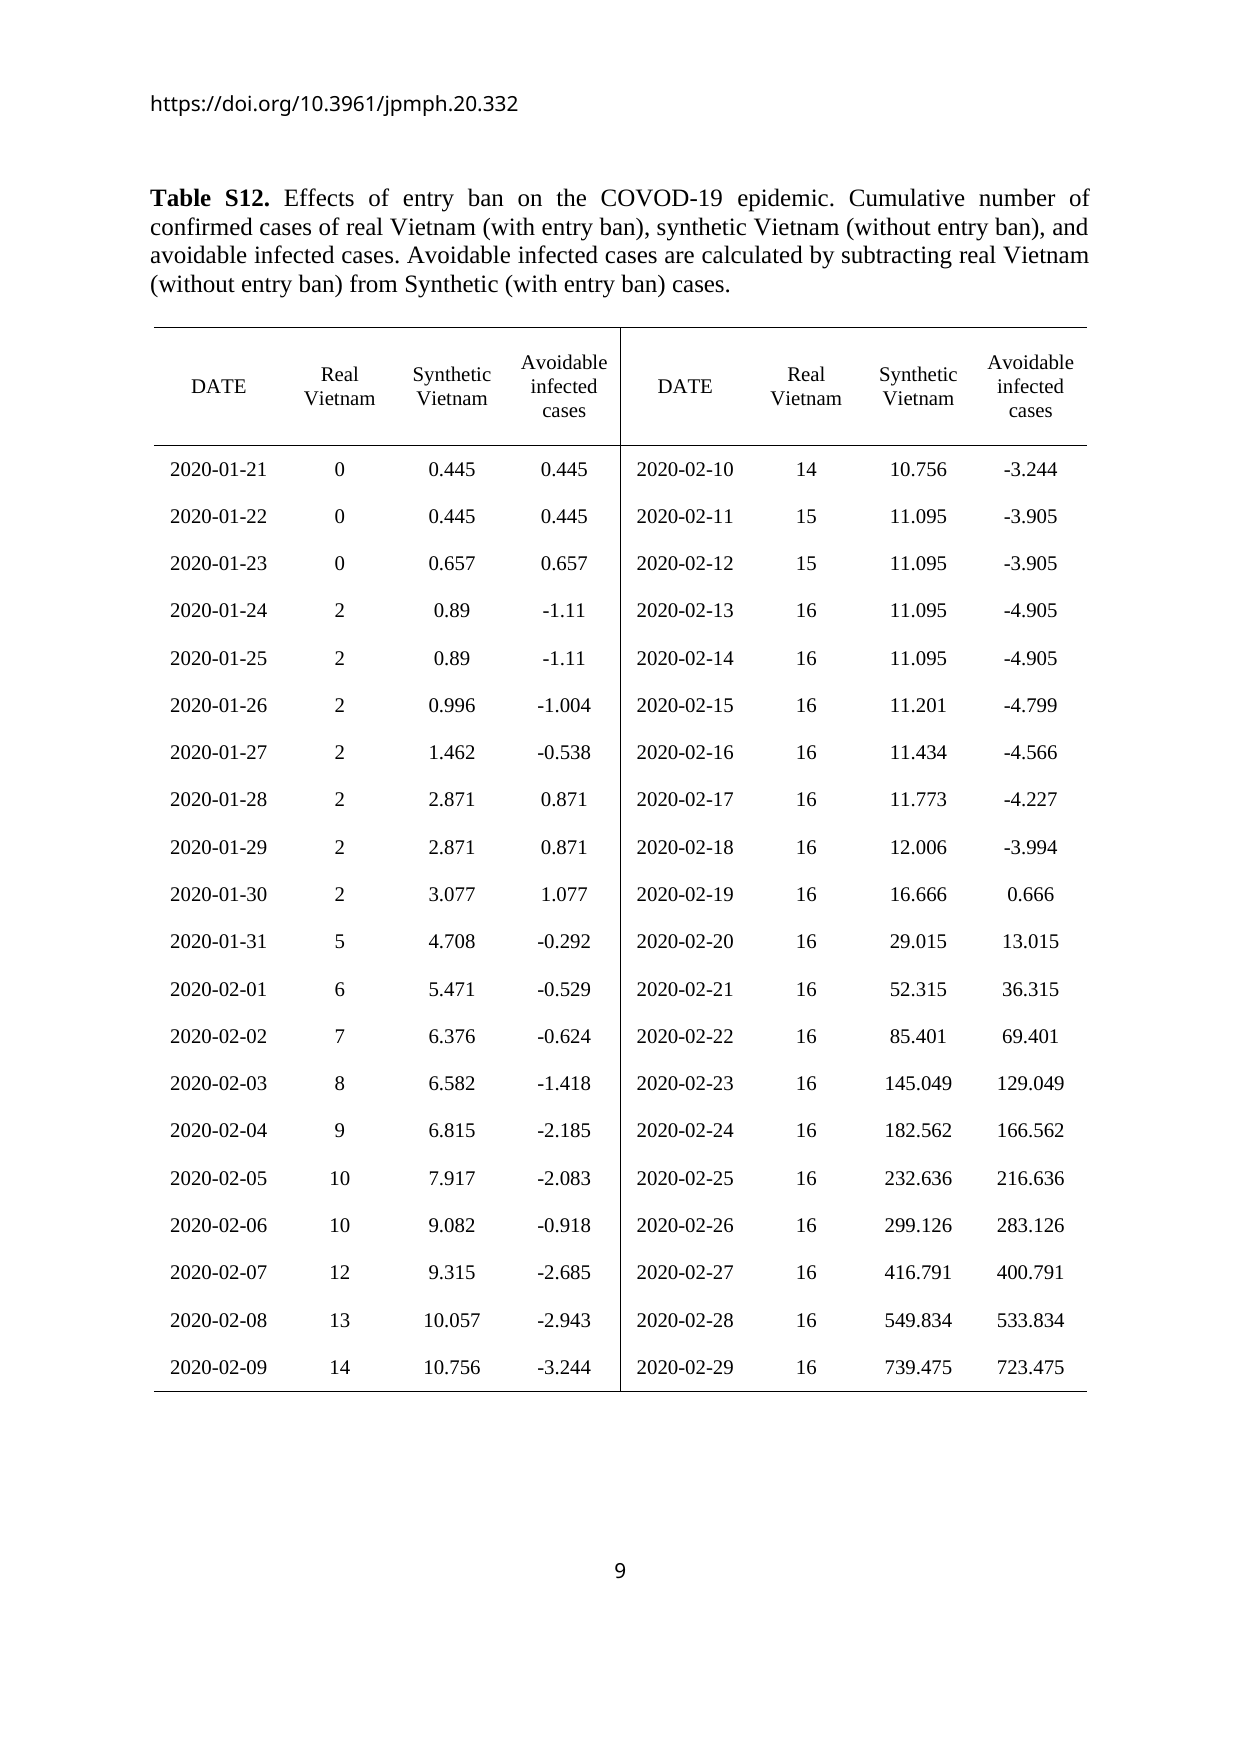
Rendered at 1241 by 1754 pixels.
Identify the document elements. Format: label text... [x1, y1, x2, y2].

table_cell 0.445 [508, 492, 620, 539]
table_cell 2020-02-28 [621, 1296, 750, 1343]
table_cell 6.815 [396, 1107, 508, 1154]
table_cell -4.227 [974, 776, 1087, 823]
table_cell 2020-02-12 [621, 539, 750, 587]
table_cell 533.834 [974, 1296, 1087, 1343]
table_cell -3.244 [508, 1343, 620, 1391]
table_cell 69.401 [974, 1012, 1087, 1059]
table_cell 2020-02-14 [621, 634, 750, 681]
table_cell 232.636 [862, 1154, 974, 1201]
table_header Avoidable infected cases [974, 328, 1087, 445]
table_cell 2020-02-16 [621, 729, 750, 776]
table_cell 2020-02-24 [621, 1107, 750, 1154]
table_cell -0.624 [508, 1012, 620, 1059]
table_cell 145.049 [862, 1060, 974, 1107]
table_cell 2020-02-15 [621, 681, 750, 728]
table_cell 2020-01-30 [154, 870, 283, 918]
table_cell 2020-01-27 [154, 729, 283, 776]
table_cell 0.89 [396, 587, 508, 634]
table_cell 9 [284, 1107, 396, 1154]
table_cell 16 [750, 823, 862, 870]
table_cell 2020-02-10 [621, 446, 750, 492]
table_cell 0.657 [508, 539, 620, 587]
table_cell 29.015 [862, 918, 974, 965]
table_cell 11.095 [862, 539, 974, 587]
table_cell 2020-02-18 [621, 823, 750, 870]
table_cell 0 [284, 539, 396, 587]
table_cell 11.773 [862, 776, 974, 823]
table_cell 2020-02-09 [154, 1343, 283, 1391]
table_cell 2020-02-01 [154, 965, 283, 1012]
table_cell 52.315 [862, 965, 974, 1012]
table_cell 15 [750, 539, 862, 587]
table_header Synthetic Vietnam [396, 328, 508, 445]
table_cell 8 [284, 1060, 396, 1107]
table_cell 0 [284, 492, 396, 539]
table_cell -3.994 [974, 823, 1087, 870]
table_cell 14 [750, 446, 862, 492]
table_cell 14 [284, 1343, 396, 1391]
table_cell 16.666 [862, 870, 974, 918]
table_cell 5 [284, 918, 396, 965]
table_cell 2020-02-06 [154, 1201, 283, 1249]
table_cell 2020-01-25 [154, 634, 283, 681]
table_cell 2020-02-27 [621, 1249, 750, 1296]
table_cell 36.315 [974, 965, 1087, 1012]
table_cell -4.905 [974, 634, 1087, 681]
table_cell -0.529 [508, 965, 620, 1012]
table_cell 2020-02-04 [154, 1107, 283, 1154]
table_cell 15 [750, 492, 862, 539]
table_header Real Vietnam [284, 328, 396, 445]
table_cell 2020-02-20 [621, 918, 750, 965]
table_cell 16 [750, 1012, 862, 1059]
table_cell 2020-02-07 [154, 1249, 283, 1296]
table_cell 16 [750, 634, 862, 681]
table_cell 16 [750, 1249, 862, 1296]
table_cell 2020-01-24 [154, 587, 283, 634]
table_cell 2020-01-22 [154, 492, 283, 539]
table_cell 7.917 [396, 1154, 508, 1201]
table_cell 10.756 [862, 446, 974, 492]
table_cell -1.11 [508, 634, 620, 681]
table_cell 2020-02-25 [621, 1154, 750, 1201]
table_cell 10.756 [396, 1343, 508, 1391]
table_cell 283.126 [974, 1201, 1087, 1249]
table_cell 11.095 [862, 492, 974, 539]
table_cell 0 [284, 446, 396, 492]
table_cell 16 [750, 1201, 862, 1249]
table_cell 2020-02-11 [621, 492, 750, 539]
table_cell 11.095 [862, 634, 974, 681]
table_header DATE [154, 328, 283, 445]
table_cell 2020-02-13 [621, 587, 750, 634]
table_cell 2020-02-21 [621, 965, 750, 1012]
table_cell 0.666 [974, 870, 1087, 918]
table_cell -4.799 [974, 681, 1087, 728]
table_cell 2020-02-02 [154, 1012, 283, 1059]
table_cell -2.685 [508, 1249, 620, 1296]
table_cell 16 [750, 681, 862, 728]
table_cell 16 [750, 870, 862, 918]
table_cell 166.562 [974, 1107, 1087, 1154]
table_cell 2020-01-28 [154, 776, 283, 823]
table_cell 216.636 [974, 1154, 1087, 1201]
table_header Real Vietnam [750, 328, 862, 445]
table_cell 7 [284, 1012, 396, 1059]
table_cell 2 [284, 681, 396, 728]
table_cell 5.471 [396, 965, 508, 1012]
table_cell 2020-02-17 [621, 776, 750, 823]
table_cell -3.244 [974, 446, 1087, 492]
table_cell -4.566 [974, 729, 1087, 776]
table_cell 416.791 [862, 1249, 974, 1296]
table_cell 2 [284, 634, 396, 681]
table_header Synthetic Vietnam [862, 328, 974, 445]
table_cell 2020-01-26 [154, 681, 283, 728]
table_cell 16 [750, 1154, 862, 1201]
table_cell 2.871 [396, 823, 508, 870]
table_cell 13 [284, 1296, 396, 1343]
table_cell 2020-01-23 [154, 539, 283, 587]
table_cell 16 [750, 1107, 862, 1154]
table_cell 2 [284, 729, 396, 776]
table_cell -0.918 [508, 1201, 620, 1249]
table_cell 0.996 [396, 681, 508, 728]
table_cell 16 [750, 1060, 862, 1107]
table_cell 3.077 [396, 870, 508, 918]
table_cell 2020-02-05 [154, 1154, 283, 1201]
table_cell 0.871 [508, 776, 620, 823]
table_cell 1.077 [508, 870, 620, 918]
table_cell -3.905 [974, 539, 1087, 587]
table_cell 2020-01-29 [154, 823, 283, 870]
table_header Avoidable infected cases [508, 328, 620, 445]
table_cell -1.004 [508, 681, 620, 728]
table_cell 2020-02-29 [621, 1343, 750, 1391]
table_cell 11.095 [862, 587, 974, 634]
table_cell 10 [284, 1154, 396, 1201]
table_cell 16 [750, 587, 862, 634]
table_cell 129.049 [974, 1060, 1087, 1107]
table_cell 2020-02-03 [154, 1060, 283, 1107]
table_cell 16 [750, 729, 862, 776]
table_cell 16 [750, 918, 862, 965]
table_cell 6.376 [396, 1012, 508, 1059]
table_cell 2 [284, 776, 396, 823]
table_cell 1.462 [396, 729, 508, 776]
table_cell 4.708 [396, 918, 508, 965]
table_cell 2020-02-22 [621, 1012, 750, 1059]
table_cell 2020-02-23 [621, 1060, 750, 1107]
table_cell 10 [284, 1201, 396, 1249]
table_cell 0.657 [396, 539, 508, 587]
table_cell 16 [750, 1343, 862, 1391]
table_cell 2020-02-19 [621, 870, 750, 918]
table_cell 0.89 [396, 634, 508, 681]
table_cell -1.418 [508, 1060, 620, 1107]
table_cell 11.201 [862, 681, 974, 728]
table_cell -4.905 [974, 587, 1087, 634]
table_header DATE [621, 328, 750, 445]
table_cell 85.401 [862, 1012, 974, 1059]
table_cell 6 [284, 965, 396, 1012]
table_cell 2020-02-08 [154, 1296, 283, 1343]
table_cell 2020-01-31 [154, 918, 283, 965]
table_cell 12 [284, 1249, 396, 1296]
table_cell 0.445 [508, 446, 620, 492]
table_cell -0.292 [508, 918, 620, 965]
table_cell 9.082 [396, 1201, 508, 1249]
table_cell 12.006 [862, 823, 974, 870]
table_cell 10.057 [396, 1296, 508, 1343]
table_cell 13.015 [974, 918, 1087, 965]
table_cell 400.791 [974, 1249, 1087, 1296]
table_cell -2.083 [508, 1154, 620, 1201]
table_cell 2020-02-26 [621, 1201, 750, 1249]
table_cell 0.871 [508, 823, 620, 870]
table_cell -0.538 [508, 729, 620, 776]
table_cell 16 [750, 965, 862, 1012]
table_cell 182.562 [862, 1107, 974, 1154]
table_cell 11.434 [862, 729, 974, 776]
table_cell 2.871 [396, 776, 508, 823]
table_cell 2 [284, 870, 396, 918]
table_cell 723.475 [974, 1343, 1087, 1391]
table_cell 0.445 [396, 446, 508, 492]
table_cell -2.943 [508, 1296, 620, 1343]
table_cell 2 [284, 587, 396, 634]
table_cell 2020-01-21 [154, 446, 283, 492]
table_cell 6.582 [396, 1060, 508, 1107]
table_cell 299.126 [862, 1201, 974, 1249]
table_cell -2.185 [508, 1107, 620, 1154]
table_cell 16 [750, 776, 862, 823]
table_cell 739.475 [862, 1343, 974, 1391]
text Table S12. Effects of entry ban on the COVOD-19 epidemic. Cumulative number of confirmed cases of real Vietnam (with entry ban), synthetic Vietnam (without entry ban), and avoidable infected cases. Avoidable infected cases are calculated by subtracting real Vietnam (without entry ban) from Synthetic (with entry ban) cases. [150, 183, 1090, 298]
table_cell 2 [284, 823, 396, 870]
table_cell -3.905 [974, 492, 1087, 539]
table_cell 549.834 [862, 1296, 974, 1343]
table_cell 16 [750, 1296, 862, 1343]
table_cell 9.315 [396, 1249, 508, 1296]
table_cell -1.11 [508, 587, 620, 634]
table_cell 0.445 [396, 492, 508, 539]
